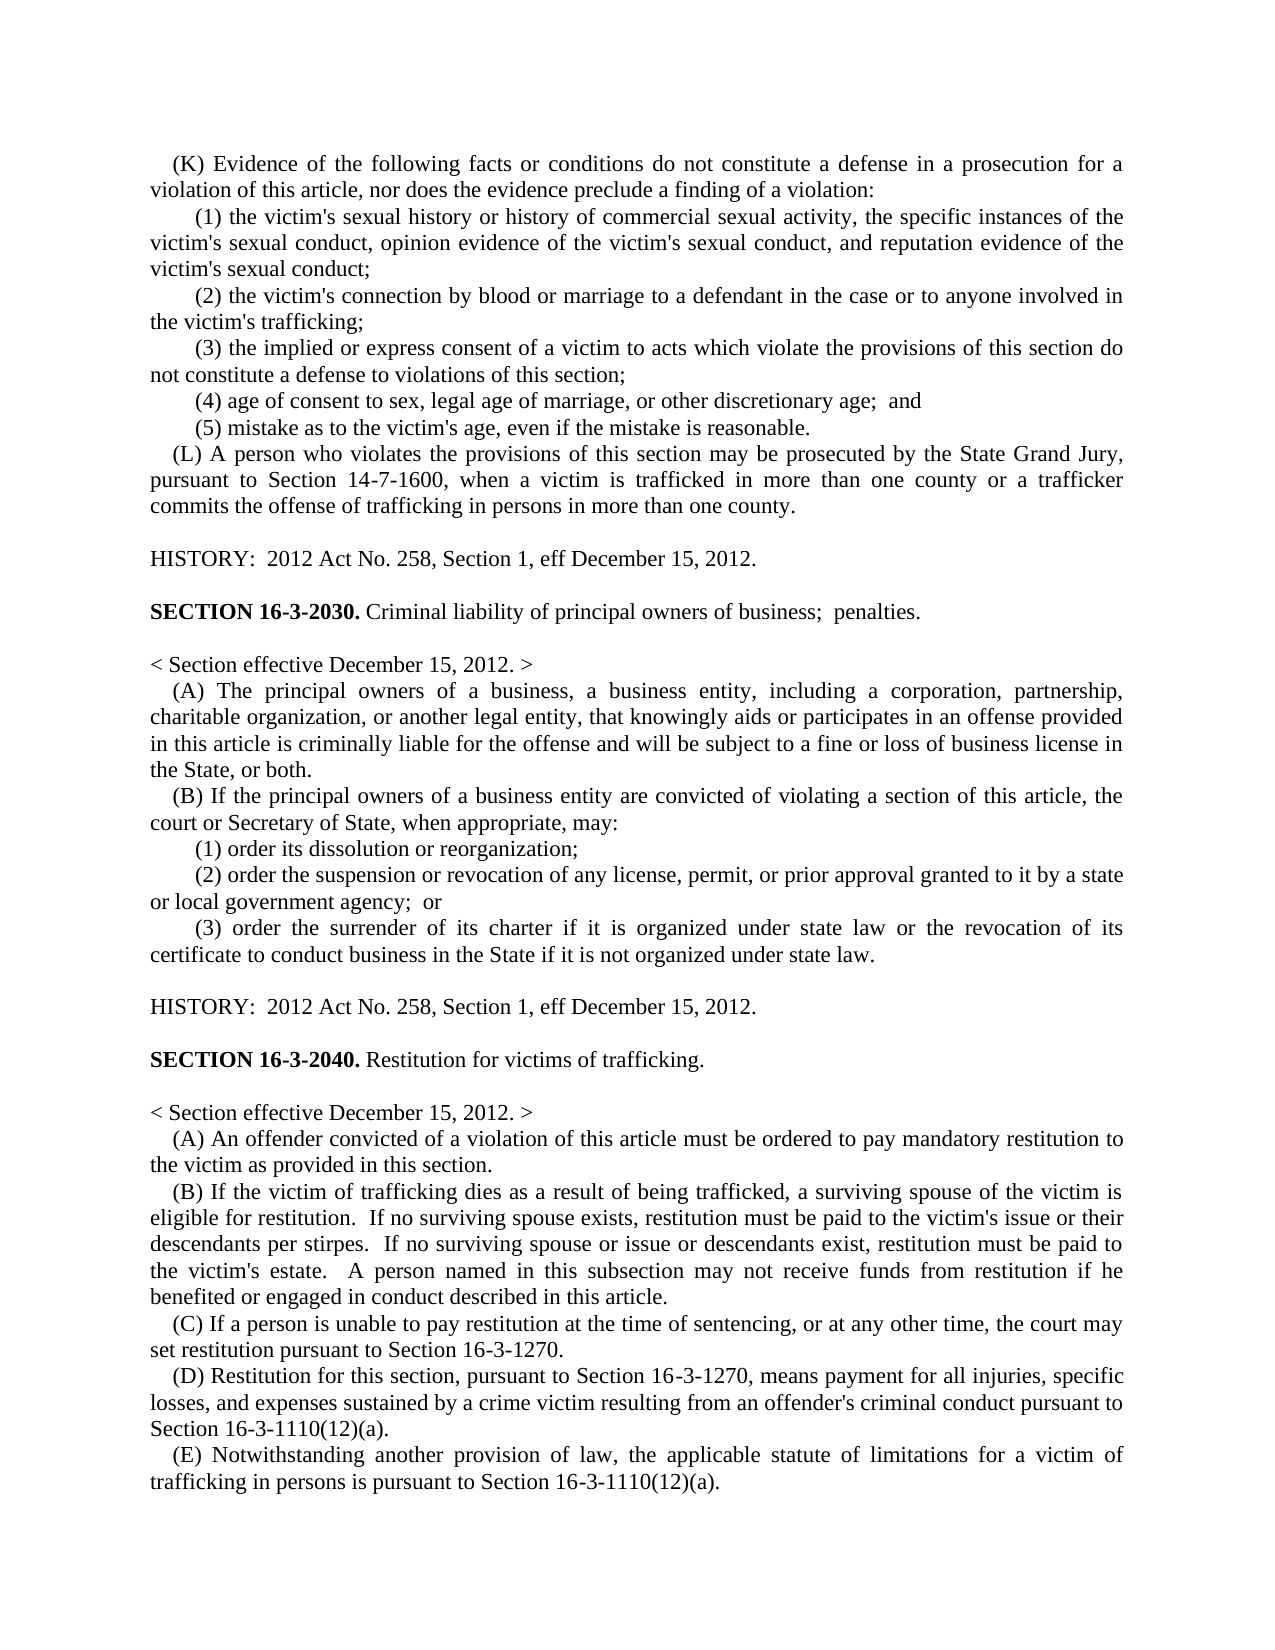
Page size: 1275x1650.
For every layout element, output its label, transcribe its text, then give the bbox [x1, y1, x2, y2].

text (A) The principal owners of a business, a business entity, including a corporation, partnership, charitable organization, or another legal entity, that knowingly aids or participates in an offense provided in this article is criminally liable for the offense and will be subject to a fine or loss of business license in the State, or both. [150, 677, 1125, 782]
text (3) the implied or express consent of a victim to acts which violate the provisions of this section do not constitute a defense to violations of this section; [150, 334, 1125, 387]
text (5) mistake as to the victim's age, even if the mistake is reasonable. [150, 413, 1125, 440]
text (1) order its dissolution or reorganization; [150, 835, 1125, 862]
text (1) the victim's sexual history or history of commercial sexual activity, the specific instances of the victim's sexual conduct, opinion evidence of the victim's sexual conduct, and reputation evidence of the victim's sexual conduct; [150, 203, 1125, 282]
text SECTION 16-3-2040. Restitution for victims of trafficking. [150, 1046, 1125, 1072]
text (D) Restitution for this section, pursuant to Section 16-3-1270, means payment for all injuries, specific losses, and expenses sustained by a crime victim resulting from an offender's criminal conduct pursuant to Section 16-3-1110(12)(a). [150, 1362, 1125, 1441]
text (2) order the suspension or revocation of any license, permit, or prior approval granted to it by a state or local government agency; or [150, 862, 1125, 914]
text HISTORY: 2012 Act No. 258, Section 1, eff December 15, 2012. [150, 993, 1125, 1020]
text (2) the victim's connection by blood or marriage to a defendant in the case or to anyone involved in the victim's trafficking; [150, 282, 1125, 334]
text (K) Evidence of the following facts or conditions do not constitute a defense in a prosecution for a violation of this article, nor does the evidence preclude a finding of a violation: [150, 150, 1125, 203]
text < Section effective December 15, 2012. > [150, 651, 1125, 677]
text < Section effective December 15, 2012. > [150, 1099, 1125, 1125]
text (C) If a person is unable to pay restitution at the time of sentencing, or at any other time, the court may set restitution pursuant to Section 16-3-1270. [150, 1309, 1125, 1362]
text (B) If the victim of trafficking dies as a result of being trafficked, a surviving spouse of the victim is eligible for restitution. If no surviving spouse exists, restitution must be paid to the victim's issue or their descendants per stirpes. If no surviving spouse or issue or descendants exist, restitution must be paid to the victim's estate. A person named in this subsection may not receive funds from restitution if he benefited or engaged in conduct described in this article. [150, 1178, 1125, 1309]
text (3) order the surrender of its charter if it is organized under state law or the revocation of its certificate to conduct business in the State if it is not organized under state law. [150, 914, 1125, 967]
text (E) Notwithstanding another provision of law, the applicable statute of limitations for a victim of trafficking in persons is pursuant to Section 16-3-1110(12)(a). [150, 1441, 1125, 1494]
text (L) A person who violates the provisions of this section may be prosecuted by the State Grand Jury, pursuant to Section 14-7-1600, when a victim is trafficked in more than one county or a trafficker commits the offense of trafficking in persons in more than one county. [150, 440, 1125, 519]
text HISTORY: 2012 Act No. 258, Section 1, eff December 15, 2012. [150, 545, 1125, 572]
text (A) An offender convicted of a violation of this article must be ordered to pay mandatory restitution to the victim as provided in this section. [150, 1125, 1125, 1178]
text (B) If the principal owners of a business entity are convicted of violating a section of this article, the court or Secretary of State, when appropriate, may: [150, 782, 1125, 835]
text SECTION 16-3-2030. Criminal liability of principal owners of business; penalties. [150, 598, 1125, 624]
text (4) age of consent to sex, legal age of marriage, or other discretionary age; and [150, 387, 1125, 413]
